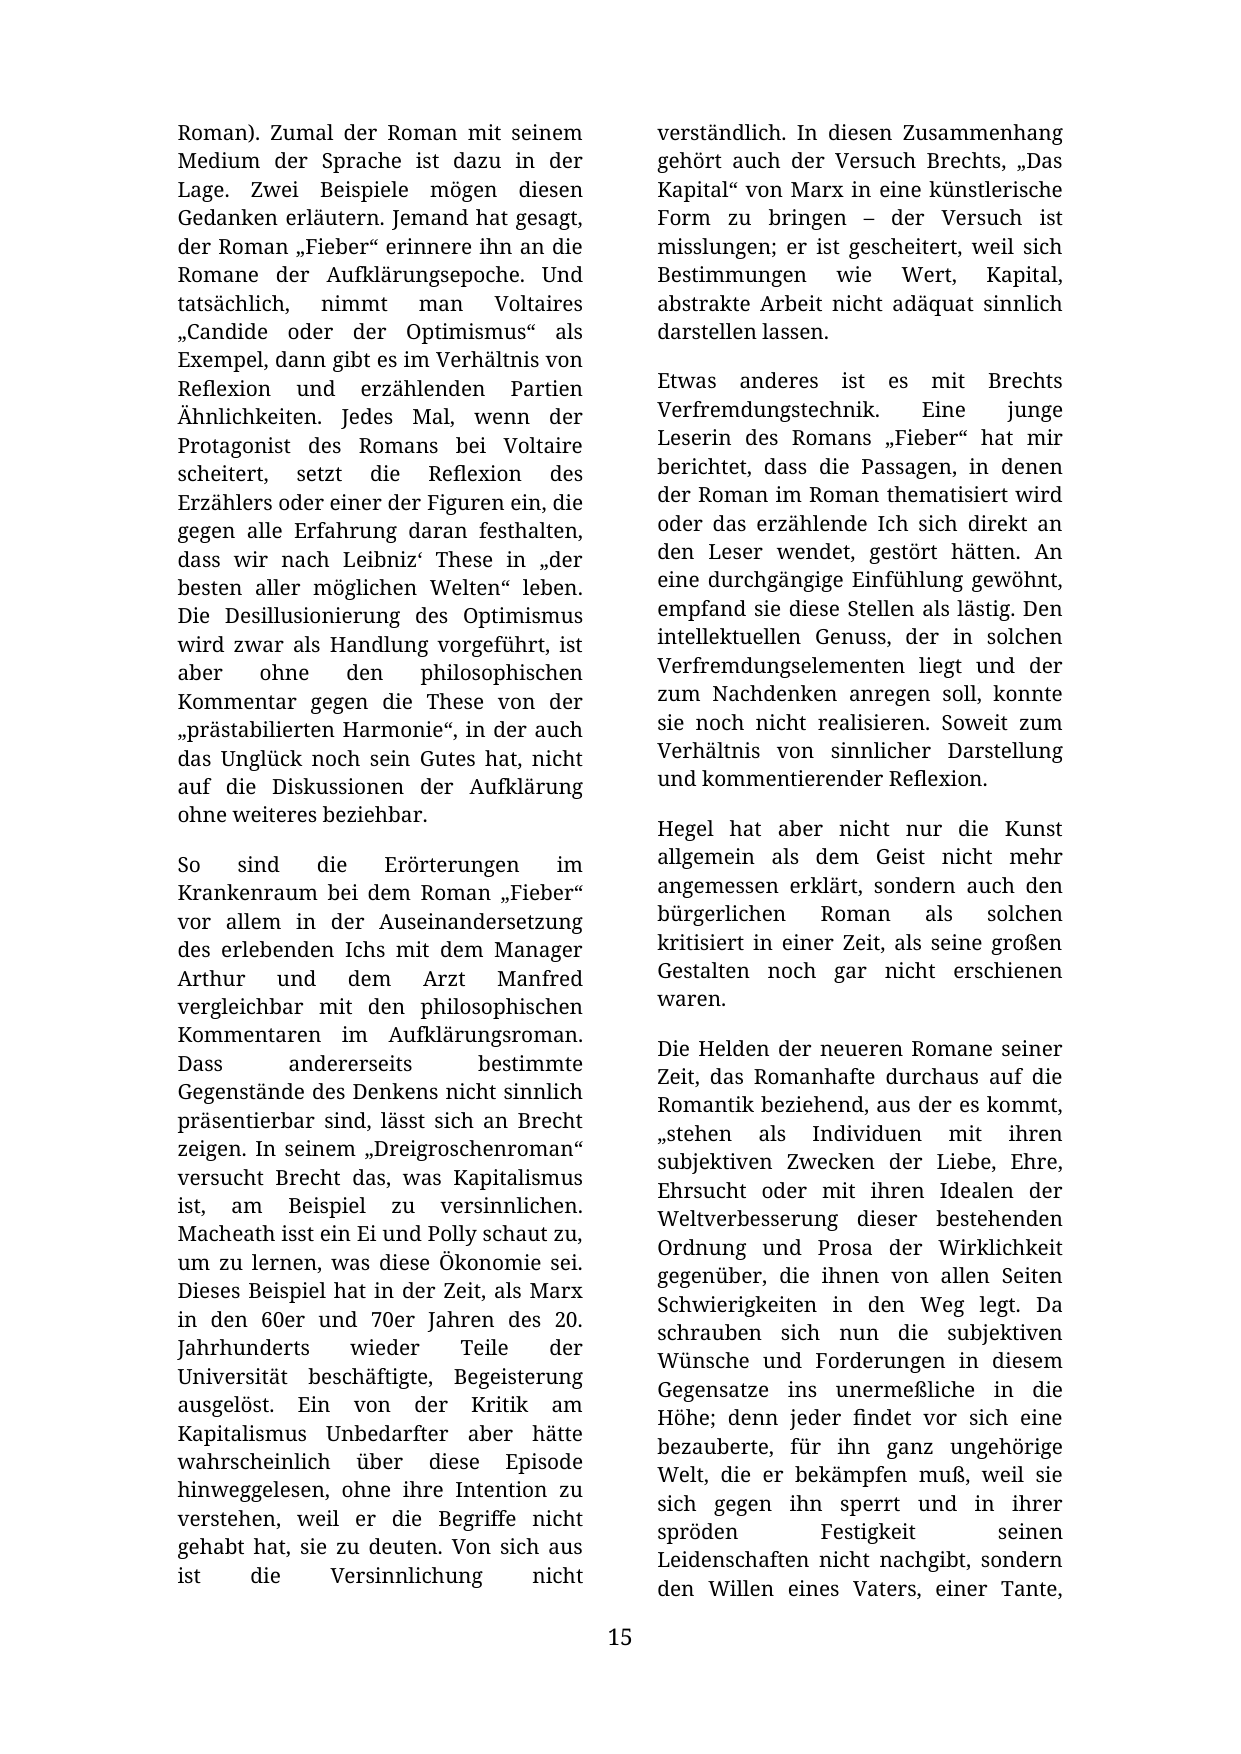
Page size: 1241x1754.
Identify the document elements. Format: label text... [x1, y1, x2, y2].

text Etwas anderes ist es mit Brechts Verfremdungstechnik. Eine junge Leserin des Romans „Fieber“ hat mir berichtet, dass die Passagen, in denen der Roman im Roman thematisiert wird oder das erzählende Ich sich direkt an den Leser wendet, gestört hätten. An eine durchgängige Einfühlung gewöhnt, empfand sie diese Stellen als lästig. Den intellektuellen Genuss, der in solchen Verfremdungselementen liegt und der zum Nachdenken anregen soll, konnte sie noch nicht realisieren. Soweit zum Verhältnis von sinnlicher Darstellung und kommentierender Reflexion. [657, 366, 1063, 793]
text So sind die Erörterungen im Krankenraum bei dem Roman „Fieber“ vor allem in der Auseinandersetzung des erlebenden Ichs mit dem Manager Arthur und dem Arzt Manfred vergleichbar mit den philosophischen Kommentaren im Aufklärungsroman. Dass andererseits bestimmte Gegenstände des Denkens nicht sinnlich präsentierbar sind, lässt sich an Brecht zeigen. In seinem „Dreigroschenroman“ versucht Brecht das, was Kapitalismus ist, am Beispiel zu versinnlichen. Macheath isst ein Ei und Polly schaut zu, um zu lernen, was diese Ökonomie sei. Dieses Beispiel hat in der Zeit, als Marx in den 60er und 70er Jahren des 20. Jahrhunderts wieder Teile der Universität beschäftigte, Begeisterung ausgelöst. Ein von der Kritik am Kapitalismus Unbedarfter aber hätte wahrscheinlich über diese Episode hinweggelesen, ohne ihre Intention zu verstehen, weil er die Begriffe nicht gehabt hat, sie zu deuten. Von sich aus ist die Versinnlichung nicht verständlich. In diesen Zusammenhang gehört auch der Versuch Brechts, „Das Kapital“ von Marx in eine künstlerische Form zu bringen – der Versuch ist misslungen; er ist gescheitert, weil sich Bestimmungen wie Wert, Kapital, abstrakte Arbeit nicht adäquat sinnlich darstellen lassen. [177, 850, 583, 1589]
text Hegel hat aber nicht nur die Kunst allgemein als dem Geist nicht mehr angemessen erklärt, sondern auch den bürgerlichen Roman als solchen kritisiert in einer Zeit, als seine großen Gestalten noch gar nicht erschienen waren. [657, 814, 1063, 1013]
text So sind die Erörterungen im Krankenraum bei dem Roman „Fieber“ vor allem in der Auseinandersetzung des erlebenden Ichs mit dem Manager Arthur und dem Arzt Manfred vergleichbar mit den philosophischen Kommentaren im Aufklärungsroman. Dass andererseits bestimmte Gegenstände des Denkens nicht sinnlich präsentierbar sind, lässt sich an Brecht zeigen. In seinem „Dreigroschenroman“ versucht Brecht das, was Kapitalismus ist, am Beispiel zu versinnlichen. Macheath isst ein Ei und Polly schaut zu, um zu lernen, was diese Ökonomie sei. Dieses Beispiel hat in der Zeit, als Marx in den 60er und 70er Jahren des 20. Jahrhunderts wieder Teile der Universität beschäftigte, Begeisterung ausgelöst. Ein von der Kritik am Kapitalismus Unbedarfter aber hätte wahrscheinlich über diese Episode hinweggelesen, ohne ihre Intention zu verstehen, weil er die Begriffe nicht gehabt hat, sie zu deuten. Von sich aus ist die Versinnlichung nicht verständlich. In diesen Zusammenhang gehört auch der Versuch Brechts, „Das Kapital“ von Marx in eine künstlerische Form zu bringen – der Versuch ist misslungen; er ist gescheitert, weil sich Bestimmungen wie Wert, Kapital, abstrakte Arbeit nicht adäquat sinnlich darstellen lassen. [657, 118, 1063, 346]
